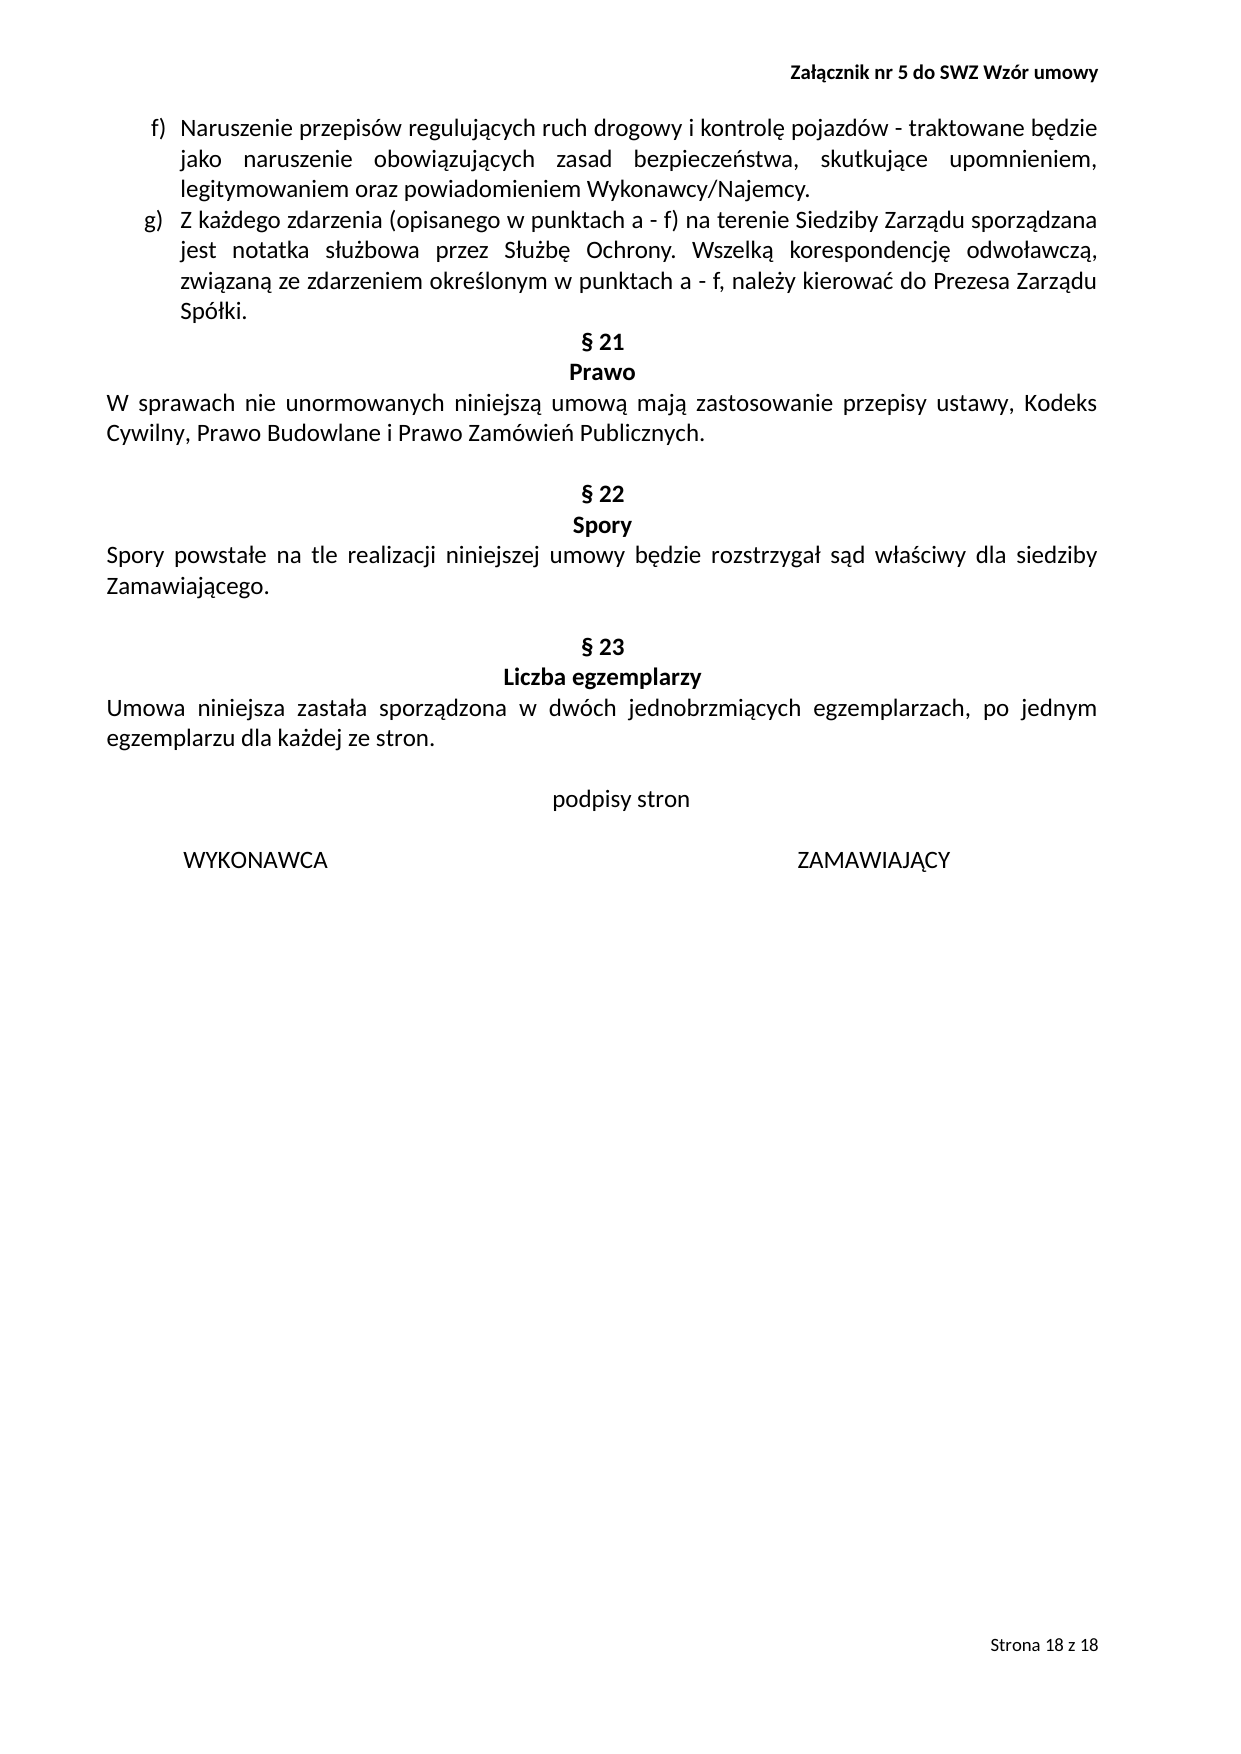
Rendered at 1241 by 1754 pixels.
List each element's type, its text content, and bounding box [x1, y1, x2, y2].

text § 22 [106, 478, 1098, 509]
text W sprawach nie unormowanych niniejszą umową mają zastosowanie przepisy ustawy, Kodeks Cywilny, Prawo Budowlane i Prawo Zamówień Publicznych. [106, 387, 1098, 448]
text Spory powstałe na tle realizacji niniejszej umowy będzie rozstrzygał sąd właściwy dla siedziby Zamawiającego. [106, 539, 1098, 601]
list Z każdego zdarzenia (opisanego w punktach a - f) na terenie Siedziby Zarządu sporządzana jest notatka służbowa przez Służbę Ochrony. Wszelką korespondencję odwoławczą, związaną ze zdarzeniem określonym w punktach a - f, należy kierować do Prezesa Zarządu Spółki. [144, 204, 1098, 326]
text Prawo [106, 356, 1098, 387]
list Naruszenie przepisów regulujących ruch drogowy i kontrolę pojazdów - traktowane będzie jako naruszenie obowiązujących zasad bezpieczeństwa, skutkujące upomnieniem, legitymowaniem oraz powiadomieniem Wykonawcy/Najemcy. [151, 112, 1098, 204]
text WYKONAWCA ZAMAWIAJĄCY [144, 845, 1098, 875]
text Spory [106, 509, 1098, 539]
text Liczba egzemplarzy [106, 662, 1098, 692]
text § 23 [106, 631, 1098, 662]
text podpisy stron [144, 784, 1098, 814]
text § 21 [106, 326, 1098, 356]
text Umowa niniejsza zastała sporządzona w dwóch jednobrzmiących egzemplarzach, po jednym egzemplarzu dla każdej ze stron. [106, 692, 1098, 753]
